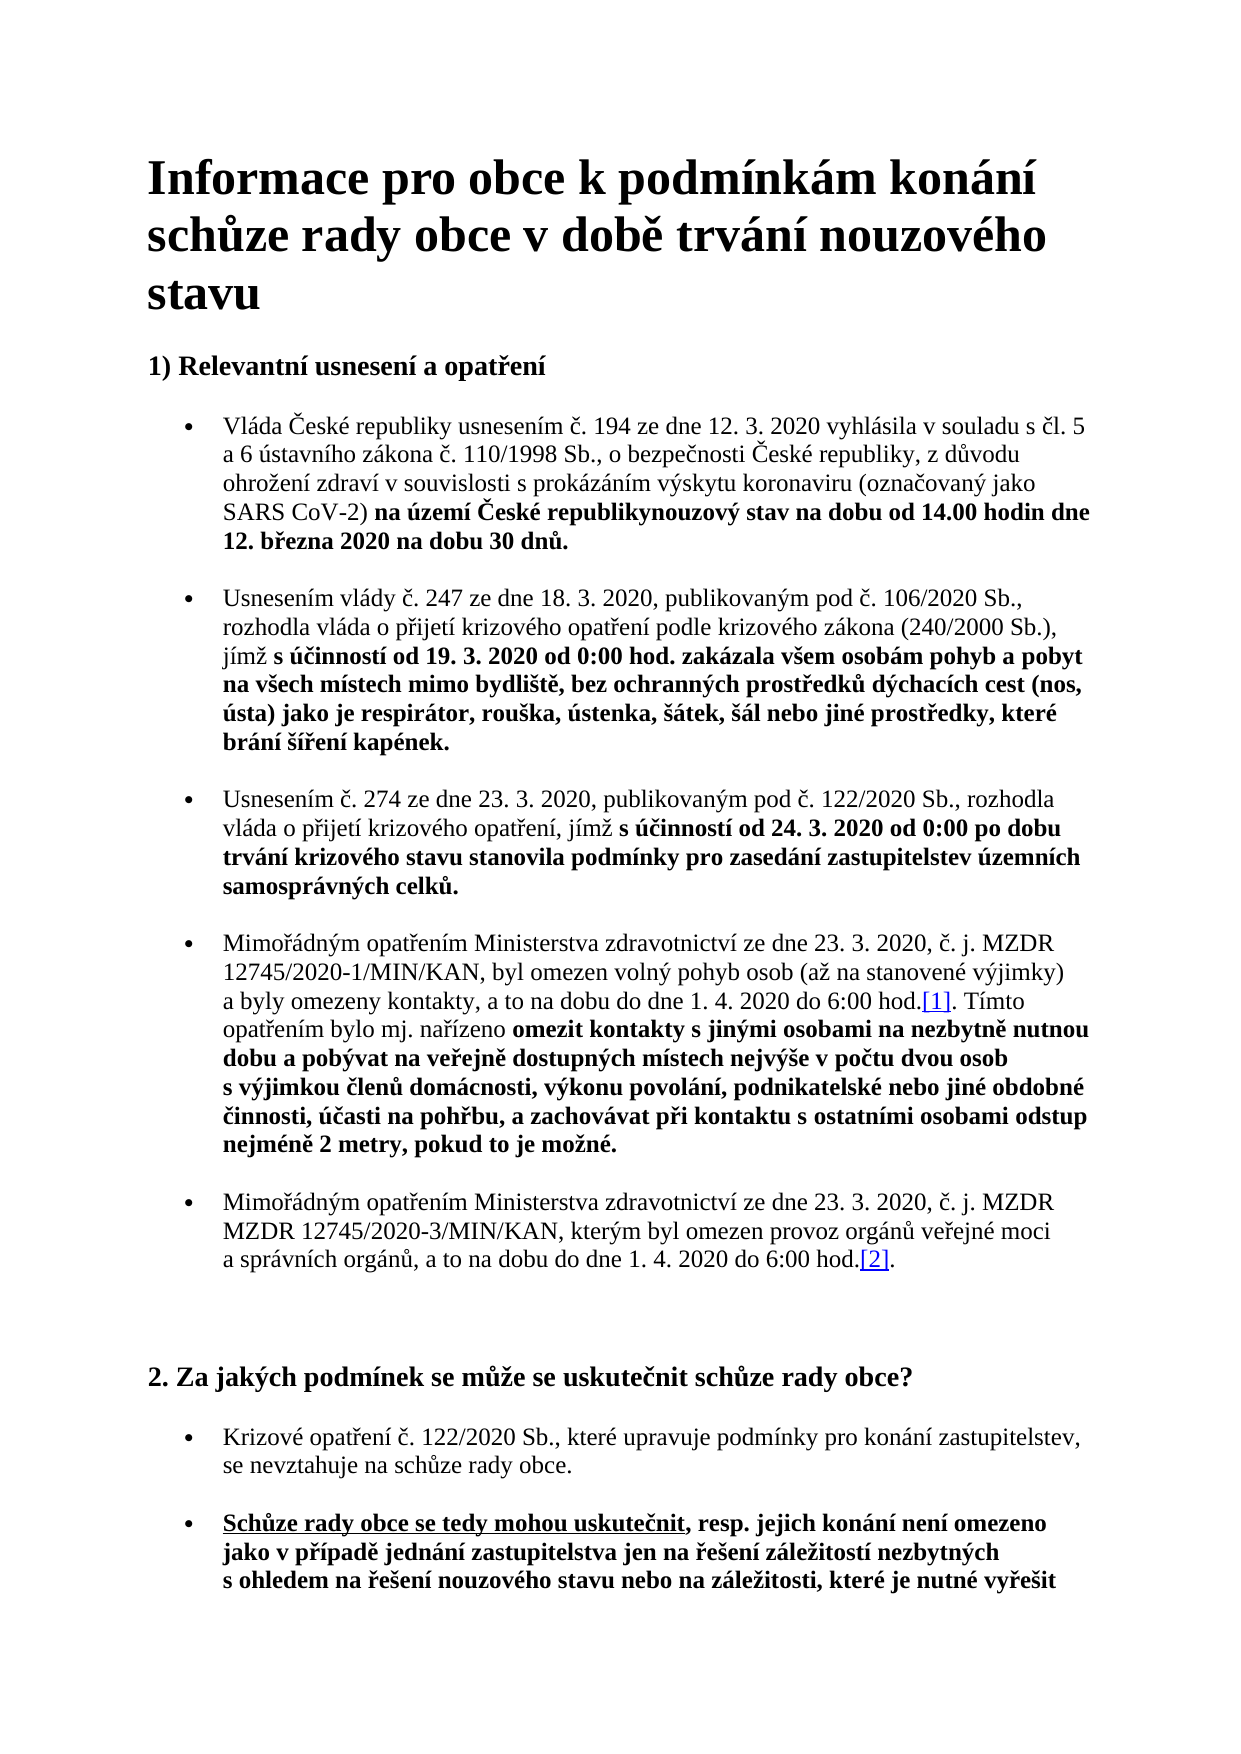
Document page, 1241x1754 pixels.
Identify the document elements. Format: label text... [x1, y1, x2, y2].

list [185, 1508, 1093, 1594]
list Mimořádným opatřením Ministerstva zdravotnictví ze dne 23. 3. 2020, č. j. MZDR 12745/2020-1/MIN/KAN, byl omezen volný pohyb osob (až na stanovené výjimky) a byly omezeny kontakty, a to na dobu do dne 1. 4. 2020 do 6:00 hod.[1]. Tímto opatřením bylo mj. nařízeno omezit kontakty s jinými osobami na nezbytně nutnou dobu a pobývat na veřejně dostupných místech nejvýše v počtu dvou osob s výjimkou členů domácnosti, výkonu povolání, podnikatelské nebo jiné obdobné činnosti, účasti na pohřbu, a zachovávat při kontaktu s ostatními osobami odstup nejméně 2 metry, pokud to je možné. [185, 928, 1093, 1187]
text ​1) Relevantní usnesení a opatření [148, 349, 1093, 382]
list Krizové opatření č. 122/2020 Sb., které upravuje podmínky pro konání zastupitelstev, se nevztahuje na schůze rady obce. [185, 1422, 1093, 1508]
list Usnesením vlády č. 247 ze dne 18. 3. 2020, publikovaným pod č. 106/2020 Sb., rozhodla vláda o přijetí krizového opatření podle krizového zákona (240/2000 Sb.), jímž s účinností od 19. 3. 2020 od 0:00 hod. zakázala všem osobám pohyb a pobyt na všech místech mimo bydliště, bez ochranných prostředků dýchacích cest (nos, ústa) jako je respirátor, rouška, ústenka, šátek, šál nebo jiné prostředky, které brání šíření kapének. [185, 583, 1093, 784]
text Informace pro obce k podmínkám konání schůze rady obce v době trvání nouzového stavu [148, 148, 1093, 320]
list Usnesením č. 274 ze dne 23. 3. 2020, publikovaným pod č. 122/2020 Sb., rozhodla vláda o přijetí krizového opatření, jímž s účinností od 24. 3. 2020 od 0:00 po dobu trvání krizového stavu stanovila podmínky pro zasedání zastupitelstev územních samosprávných celků. [185, 784, 1093, 928]
list Mimořádným opatřením Ministerstva zdravotnictví ze dne 23. 3. 2020, č. j. MZDR MZDR 12745/2020-3/MIN/KAN, kterým byl omezen provoz orgánů veřejné moci a správních orgánů, a to na dobu do dne 1. 4. 2020 do 6:00 hod.[2]. [185, 1187, 1093, 1331]
list Vláda České republiky usnesením č. 194 ze dne 12. 3. 2020 vyhlásila v souladu s čl. 5 a 6 ústavního zákona č. 110/1998 Sb., o bezpečnosti České republiky, z důvodu ohrožení zdraví v souvislosti s prokázáním výskytu koronaviru (označovaný jako SARS CoV-2) na území České republikynouzový stav na dobu od 14.00 hodin dne 12. března 2020 na dobu 30 dnů. [185, 411, 1093, 583]
text 2. Za jakých podmínek se může se uskutečnit schůze rady obce? [148, 1360, 1093, 1392]
